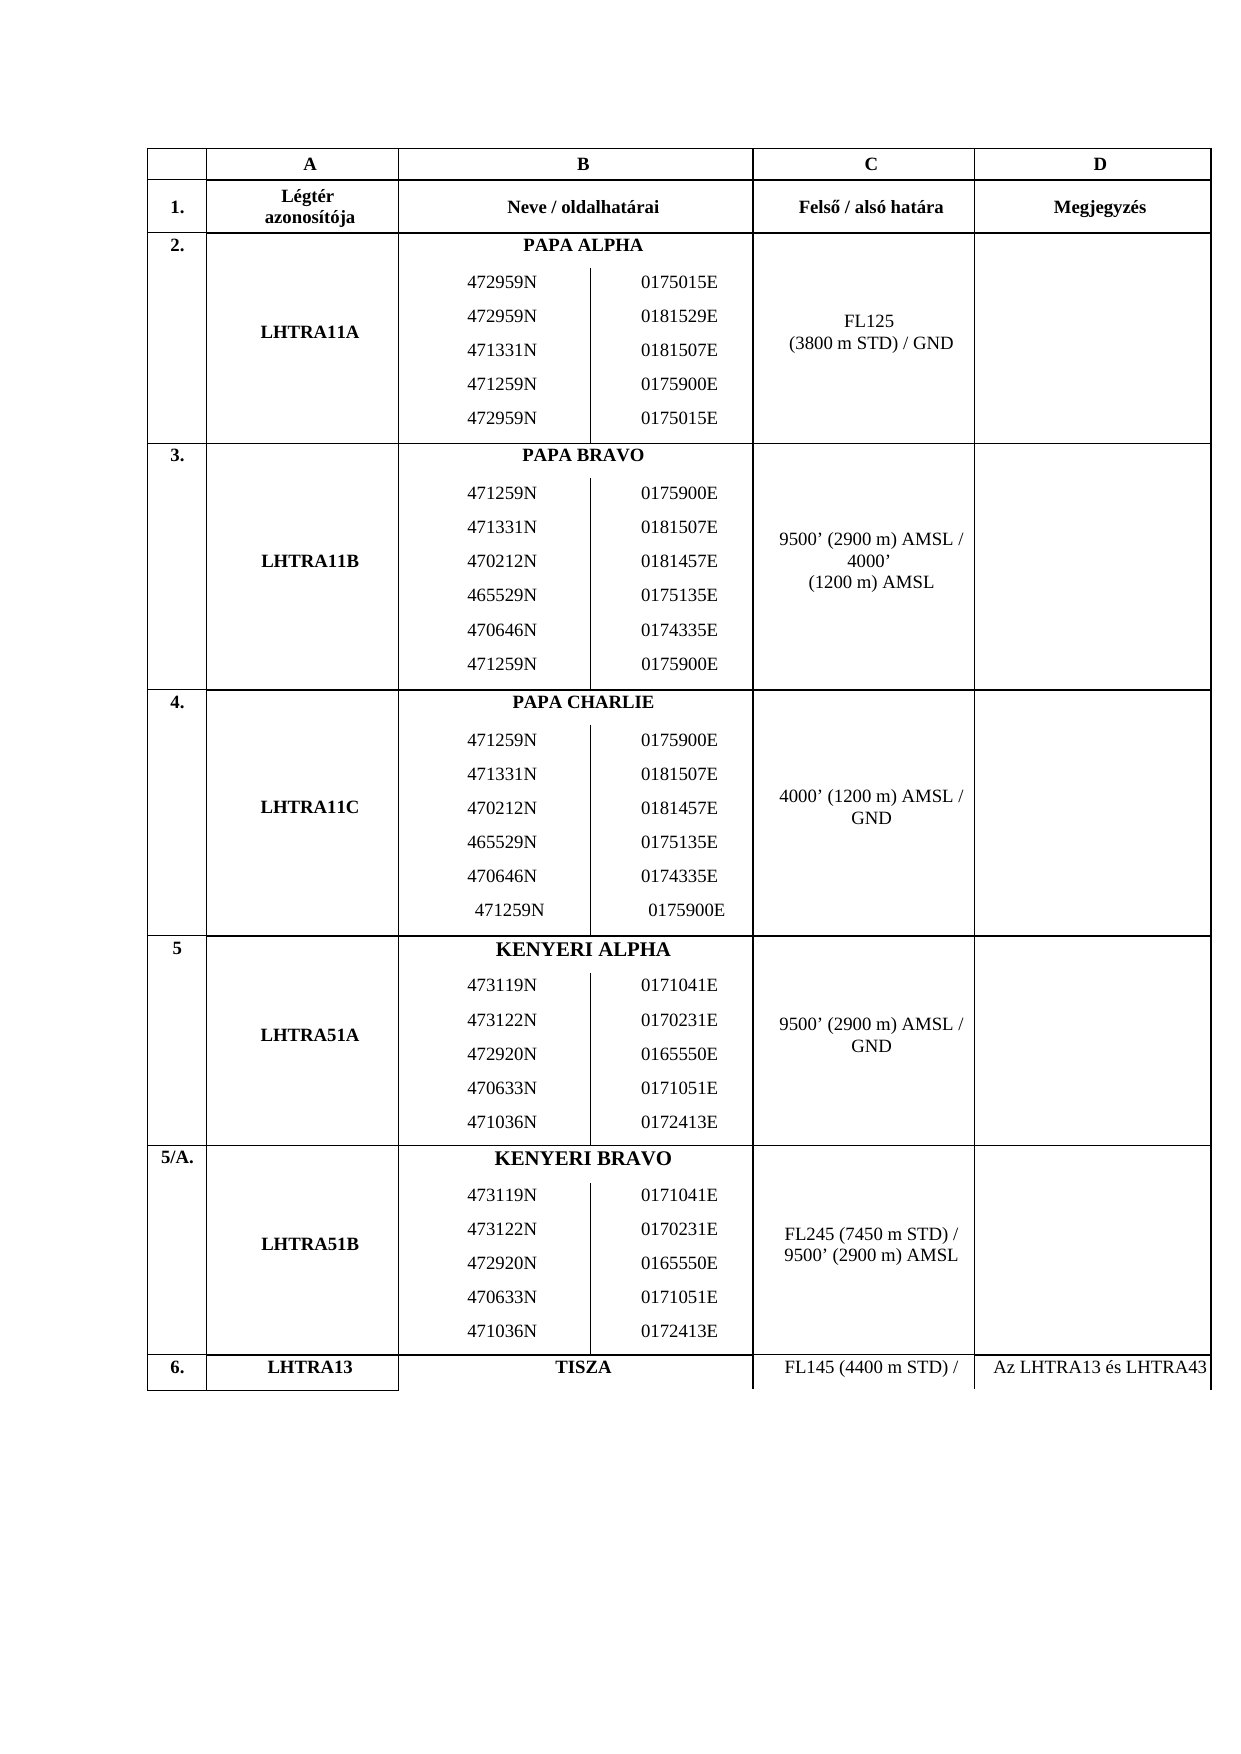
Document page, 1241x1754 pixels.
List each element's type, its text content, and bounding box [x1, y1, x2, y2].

table_cell Légtér azonosítója [207, 181, 398, 232]
table_cell TISZA [399, 1356, 753, 1390]
table_cell 471259N 471331N 470212N 465529N 470646N 471259N [399, 478, 590, 689]
table_header D [975, 149, 1210, 179]
table_cell Neve / oldalhatárai [399, 181, 752, 232]
table_cell [975, 937, 1210, 1145]
table_cell 6. [148, 1355, 206, 1390]
table_cell 0175900E 0181507E 0181457E 0175135E 0174335E 0175900E [591, 478, 752, 689]
table_cell 9500’ (2900 m) AMSL / 4000’ (1200 m) AMSL [754, 444, 974, 689]
table_cell 1. [148, 180, 206, 232]
table_cell Felső / alsó határa [754, 181, 974, 232]
table_cell KENYERI BRAVO [399, 1146, 752, 1183]
table_cell FL125 (3800 m STD) / GND [754, 234, 974, 443]
table_cell 3. [148, 444, 206, 689]
table_cell LHTRA11C [207, 691, 398, 935]
table_cell LHTRA11A [207, 234, 398, 443]
table_cell LHTRA51A [207, 937, 398, 1145]
table_cell LHTRA51B [207, 1146, 398, 1354]
table_cell [975, 444, 1210, 689]
table_cell LHTRA13 [207, 1356, 398, 1390]
table_cell 0175015E 0181529E 0181507E 0175900E 0175015E [591, 268, 752, 443]
table_cell 5/A. [148, 1146, 206, 1354]
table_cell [753, 1355, 974, 1390]
table_cell 0175900E 0181507E 0181457E 0175135E 0174335E 0175900E [591, 725, 752, 935]
table_cell FL245 (7450 m STD) / 9500’ (2900 m) AMSL [754, 1146, 974, 1354]
table_header C [754, 149, 974, 179]
table_header A [207, 149, 398, 179]
table_header B [399, 149, 752, 179]
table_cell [975, 1356, 1210, 1390]
table_cell PAPA ALPHA [399, 234, 752, 268]
table_cell 5 [148, 936, 206, 1145]
table_cell PAPA BRAVO [399, 444, 752, 478]
table_cell 4. [148, 690, 206, 935]
table_cell Megjegyzés [975, 181, 1210, 232]
table_cell [975, 1146, 1210, 1354]
table_cell 473119N 473122N 472920N 470633N 471036N [399, 973, 590, 1145]
table_header [148, 149, 206, 179]
table_cell 9500’ (2900 m) AMSL / GND [754, 937, 974, 1145]
table_cell LHTRA11B [207, 444, 398, 689]
table_cell 4000’ (1200 m) AMSL / GND [754, 691, 974, 935]
table_cell 471259N 471331N 470212N 465529N 470646N 471259N [399, 725, 590, 935]
table_cell [975, 691, 1210, 935]
table_cell [975, 234, 1210, 443]
table_cell 0171041E 0170231E 0165550E 0171051E 0172413E [591, 1183, 752, 1354]
table_cell 2. [148, 233, 206, 443]
table_cell 473119N 473122N 472920N 470633N 471036N [399, 1183, 590, 1354]
table_cell 0171041E 0170231E 0165550E 0171051E 0172413E [591, 973, 752, 1145]
table_cell PAPA CHARLIE [399, 691, 752, 724]
table_cell 472959N 472959N 471331N 471259N 472959N [399, 268, 590, 443]
table_cell KENYERI ALPHA [399, 937, 752, 973]
